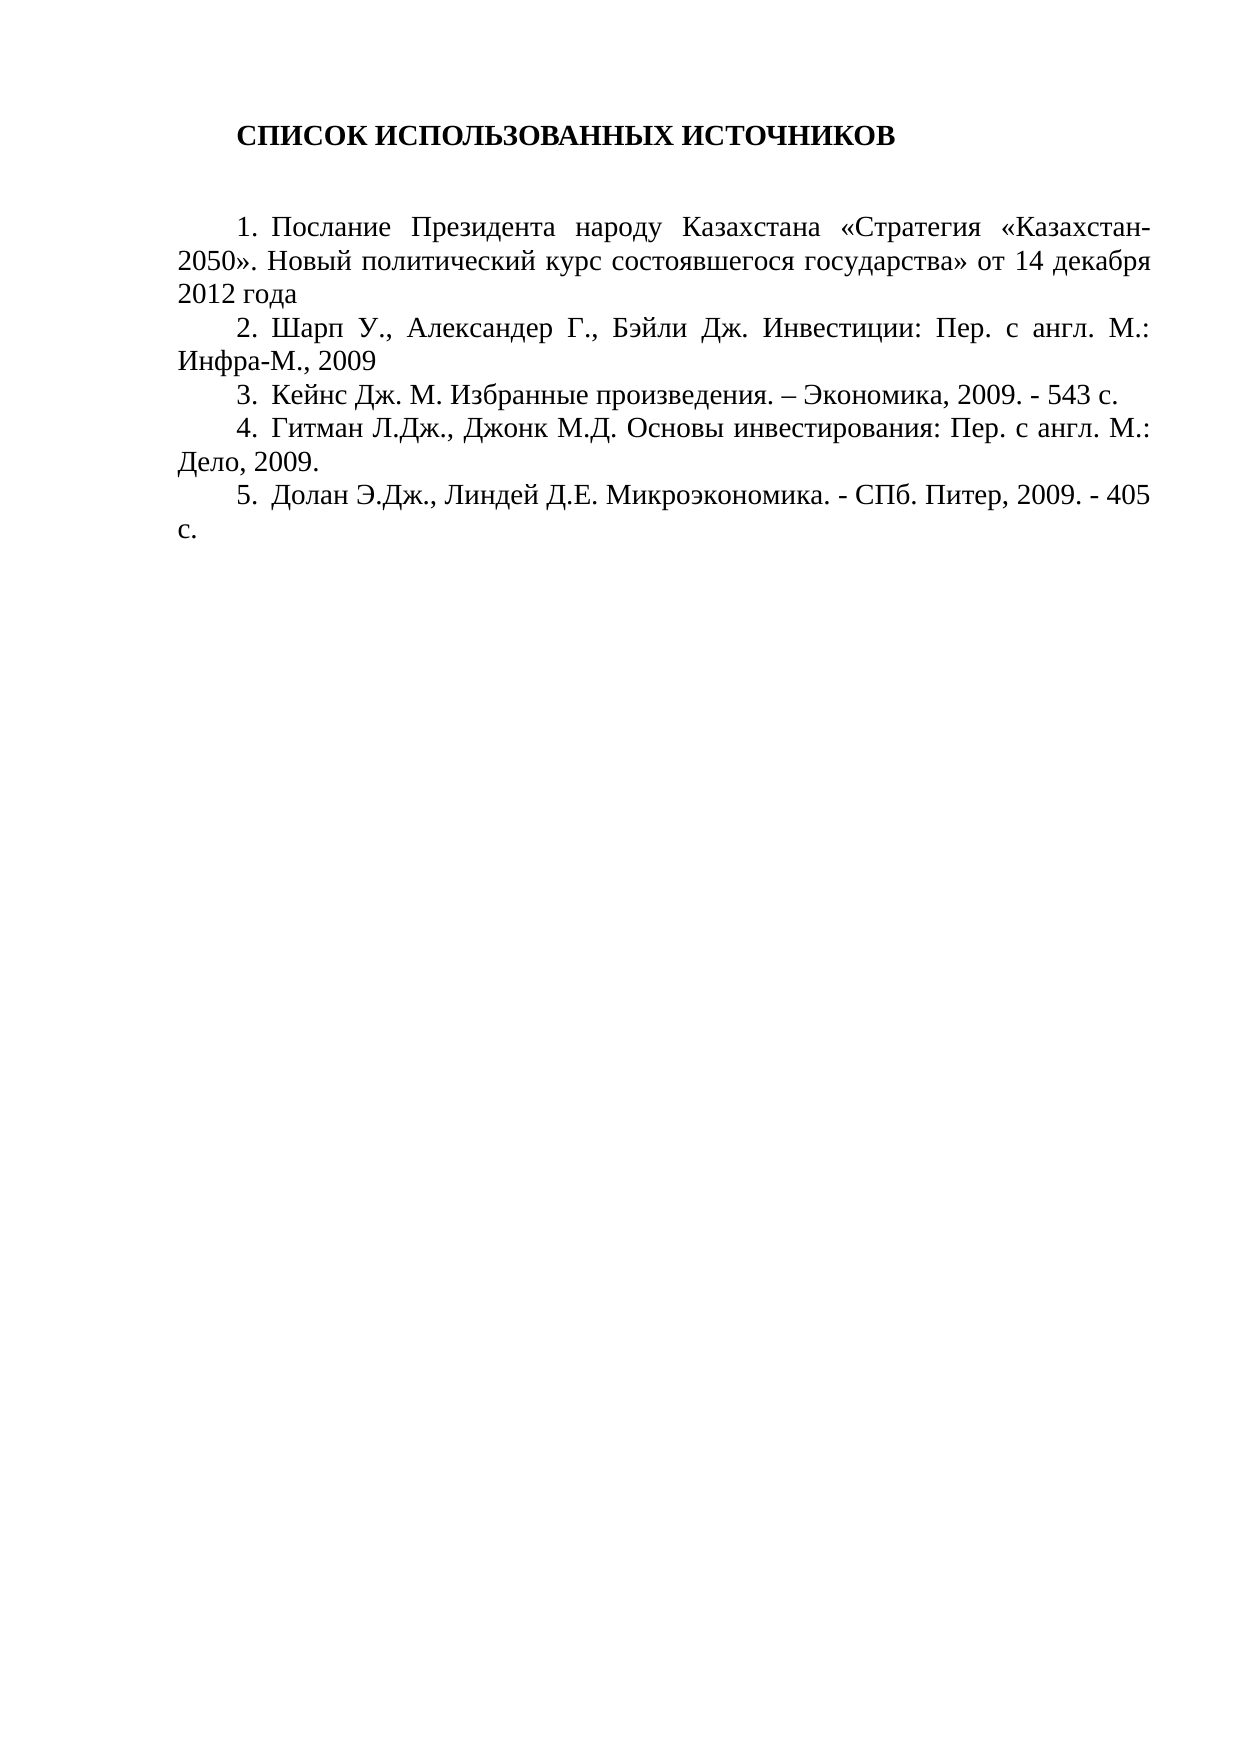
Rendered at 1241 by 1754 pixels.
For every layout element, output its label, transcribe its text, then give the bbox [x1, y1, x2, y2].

list Послание Президента народу Казахстана «Стратегия «Казахстан-2050». Новый политический курс состоявшегося государства» от 14 декабря 2012 года [177, 209, 1152, 310]
list Долан Э.Дж., Линдей Д.Е. Микроэкономика. - СПб. Питер, 2009. - 405 с. [177, 477, 1152, 544]
subtitle Список использованных источников [177, 118, 1152, 152]
list Кейнс Дж. М. Избранные произведения. – Экономика, 2009. - 543 с. [177, 377, 1152, 410]
list Шарп У., Александер Г., Бэйли Дж. Инвестиции: Пер. с англ. М.: Инфра-М., 2009 [177, 310, 1152, 377]
list Гитман Л.Дж., Джонк М.Д. Основы инвестирования: Пер. с англ. М.: Дело, 2009. [177, 410, 1152, 477]
